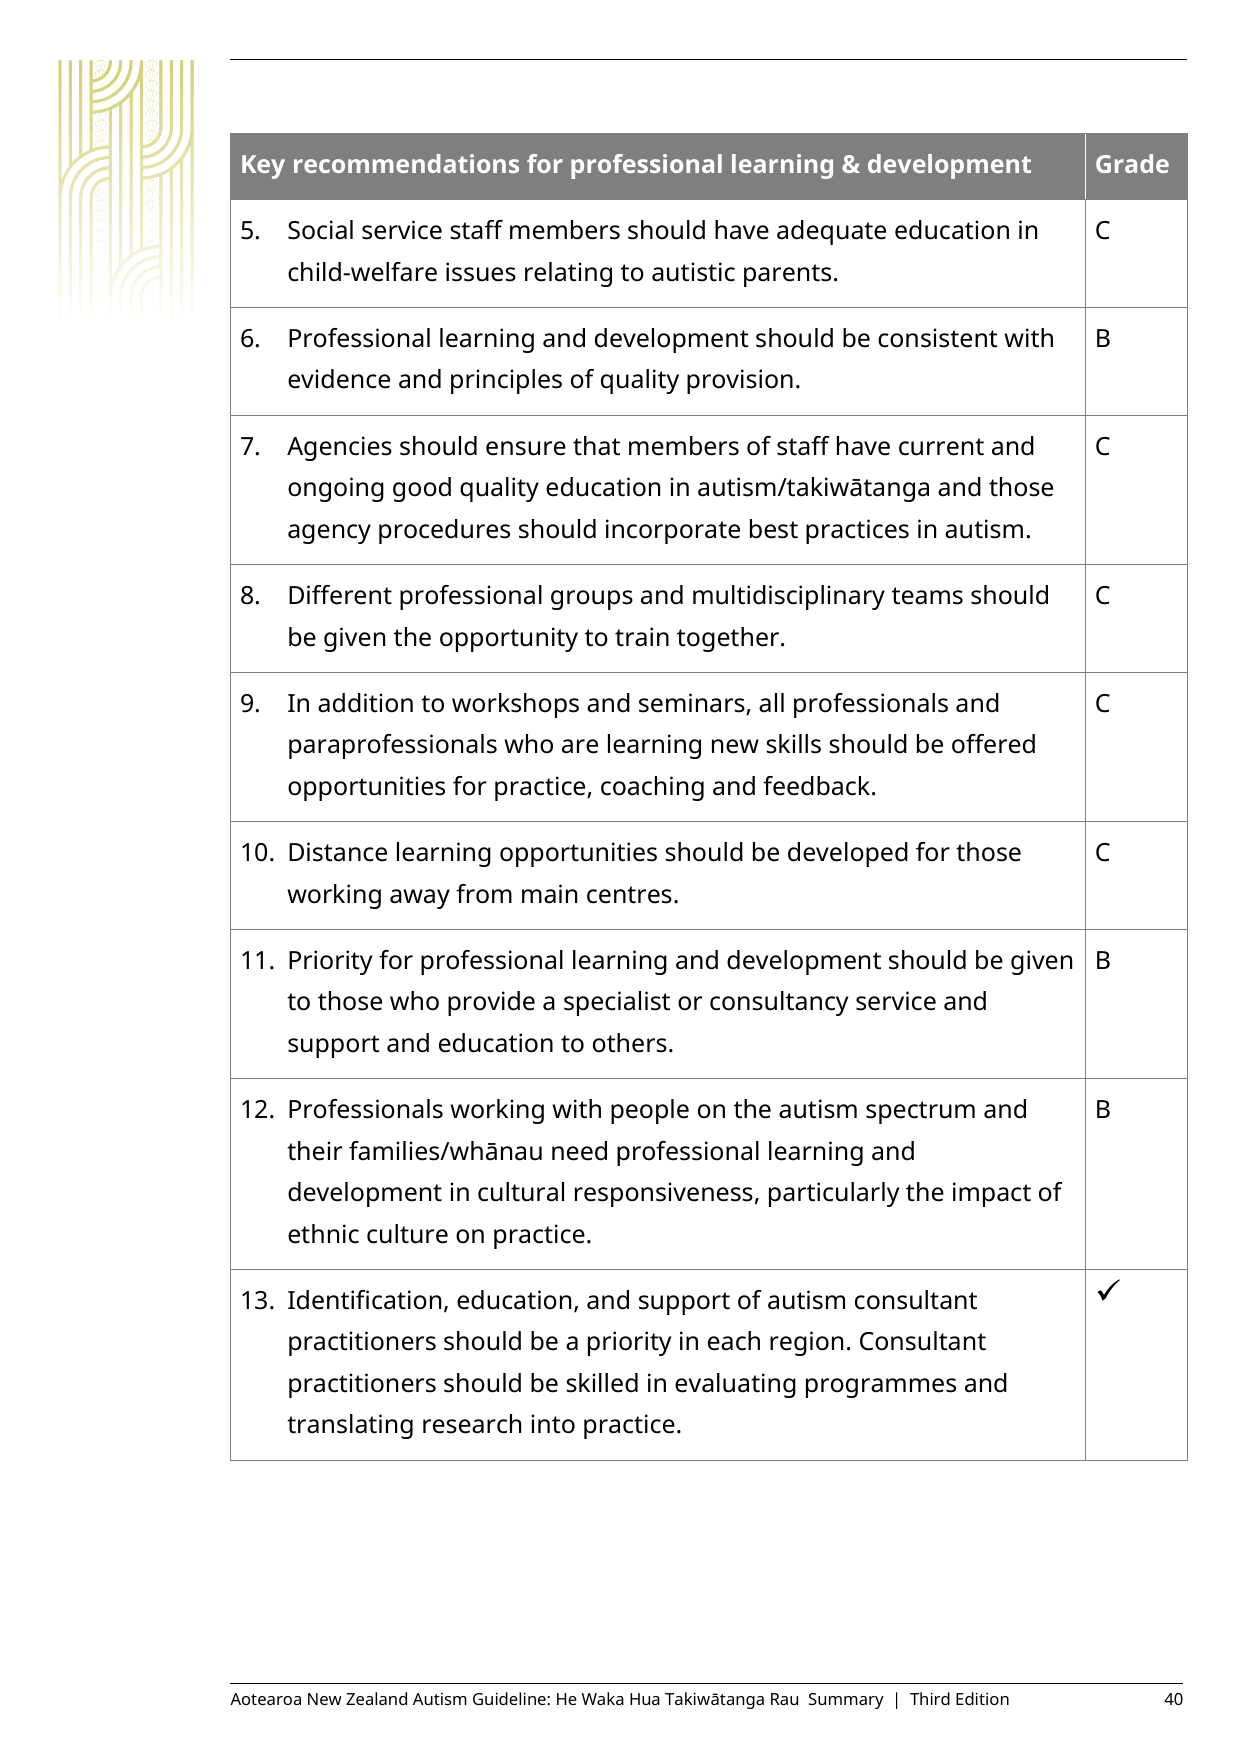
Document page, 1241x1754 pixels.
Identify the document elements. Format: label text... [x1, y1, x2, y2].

table_cell C [1086, 416, 1187, 564]
table_cell C [1086, 673, 1187, 821]
table_cell [1086, 1270, 1187, 1460]
table_cell B [1086, 1079, 1187, 1269]
table_cell Professionals working with people on the autism spectrum and their families/whānau need professional learning and development in cultural responsiveness, particularly the impact of ethnic culture on practice. [231, 1079, 1085, 1269]
table_cell C [1086, 200, 1187, 307]
table_cell Different professional groups and multidisciplinary teams should be given the opportunity to train together. [231, 565, 1085, 672]
table_cell Priority for professional learning and development should be given to those who provide a specialist or consultancy service and support and education to others. [231, 930, 1085, 1078]
table_cell C [1086, 822, 1187, 929]
table_header Grade [1086, 134, 1187, 199]
table_cell Social service staff members should have adequate education in child-welfare issues relating to autistic parents. [231, 200, 1085, 307]
table_cell B [1086, 930, 1187, 1078]
table_cell Agencies should ensure that members of staff have current and ongoing good quality education in autism/takiwātanga and those agency procedures should incorporate best practices in autism. [231, 416, 1085, 564]
table_header Key recommendations for professional learning & development [231, 134, 1085, 199]
table_cell In addition to workshops and seminars, all professionals and paraprofessionals who are learning new skills should be offered opportunities for practice, coaching and feedback. [231, 673, 1085, 821]
table_cell Professional learning and development should be consistent with evidence and principles of quality provision. [231, 308, 1085, 415]
table_cell C [1086, 565, 1187, 672]
table_cell Distance learning opportunities should be developed for those working away from main centres. [231, 822, 1085, 929]
table_cell Identification, education, and support of autism consultant practitioners should be a priority in each region. Consultant practitioners should be skilled in evaluating programmes and translating research into practice. [231, 1270, 1085, 1460]
picture [58, 60, 194, 326]
table_cell B [1086, 308, 1187, 415]
